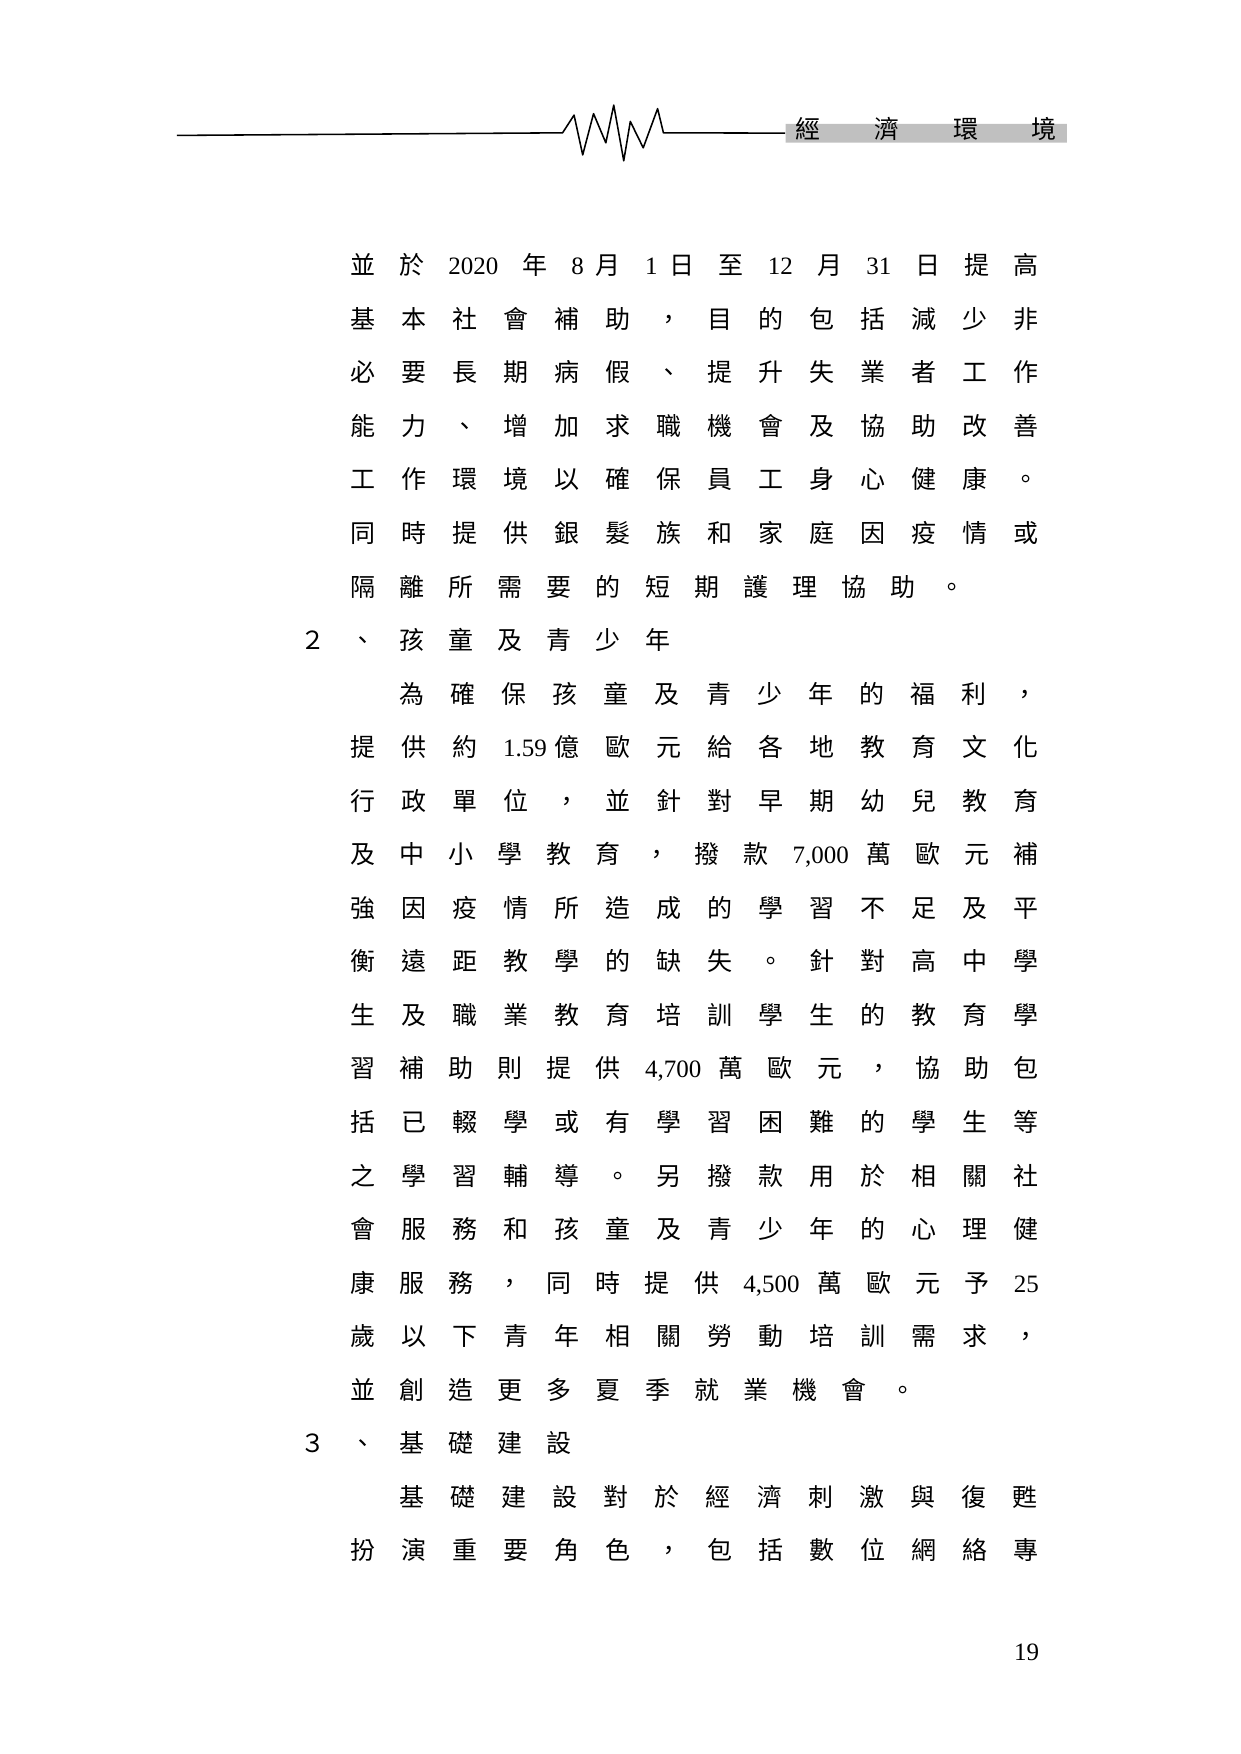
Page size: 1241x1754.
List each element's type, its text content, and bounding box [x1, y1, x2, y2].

text ２、孩童及青少年 [276, 612, 1063, 666]
text ３、基礎建設 [276, 1415, 1063, 1469]
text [325, 237, 1063, 612]
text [325, 1469, 1063, 1576]
text 為確保孩童及青少年的福利，提供約1.59億歐元給各地教育文化行政單位，並針對早期幼兒教育及中小學教育，撥款7,000萬歐元補強因疫情所造成的學習不足及平衡遠距教學的缺失。針對高中學生及職業教育培訓學生的教育學習補助則提供4,700萬歐元，協助包括已輟學或有學習困難的學生等之學習輔導。另撥款用於相關社會服務和孩童及青少年的心理健康服務，同時提供4,500萬歐元予25歲以下青年相關勞動培訓需求，並創造更多夏季就業機會。 [325, 666, 1063, 1415]
